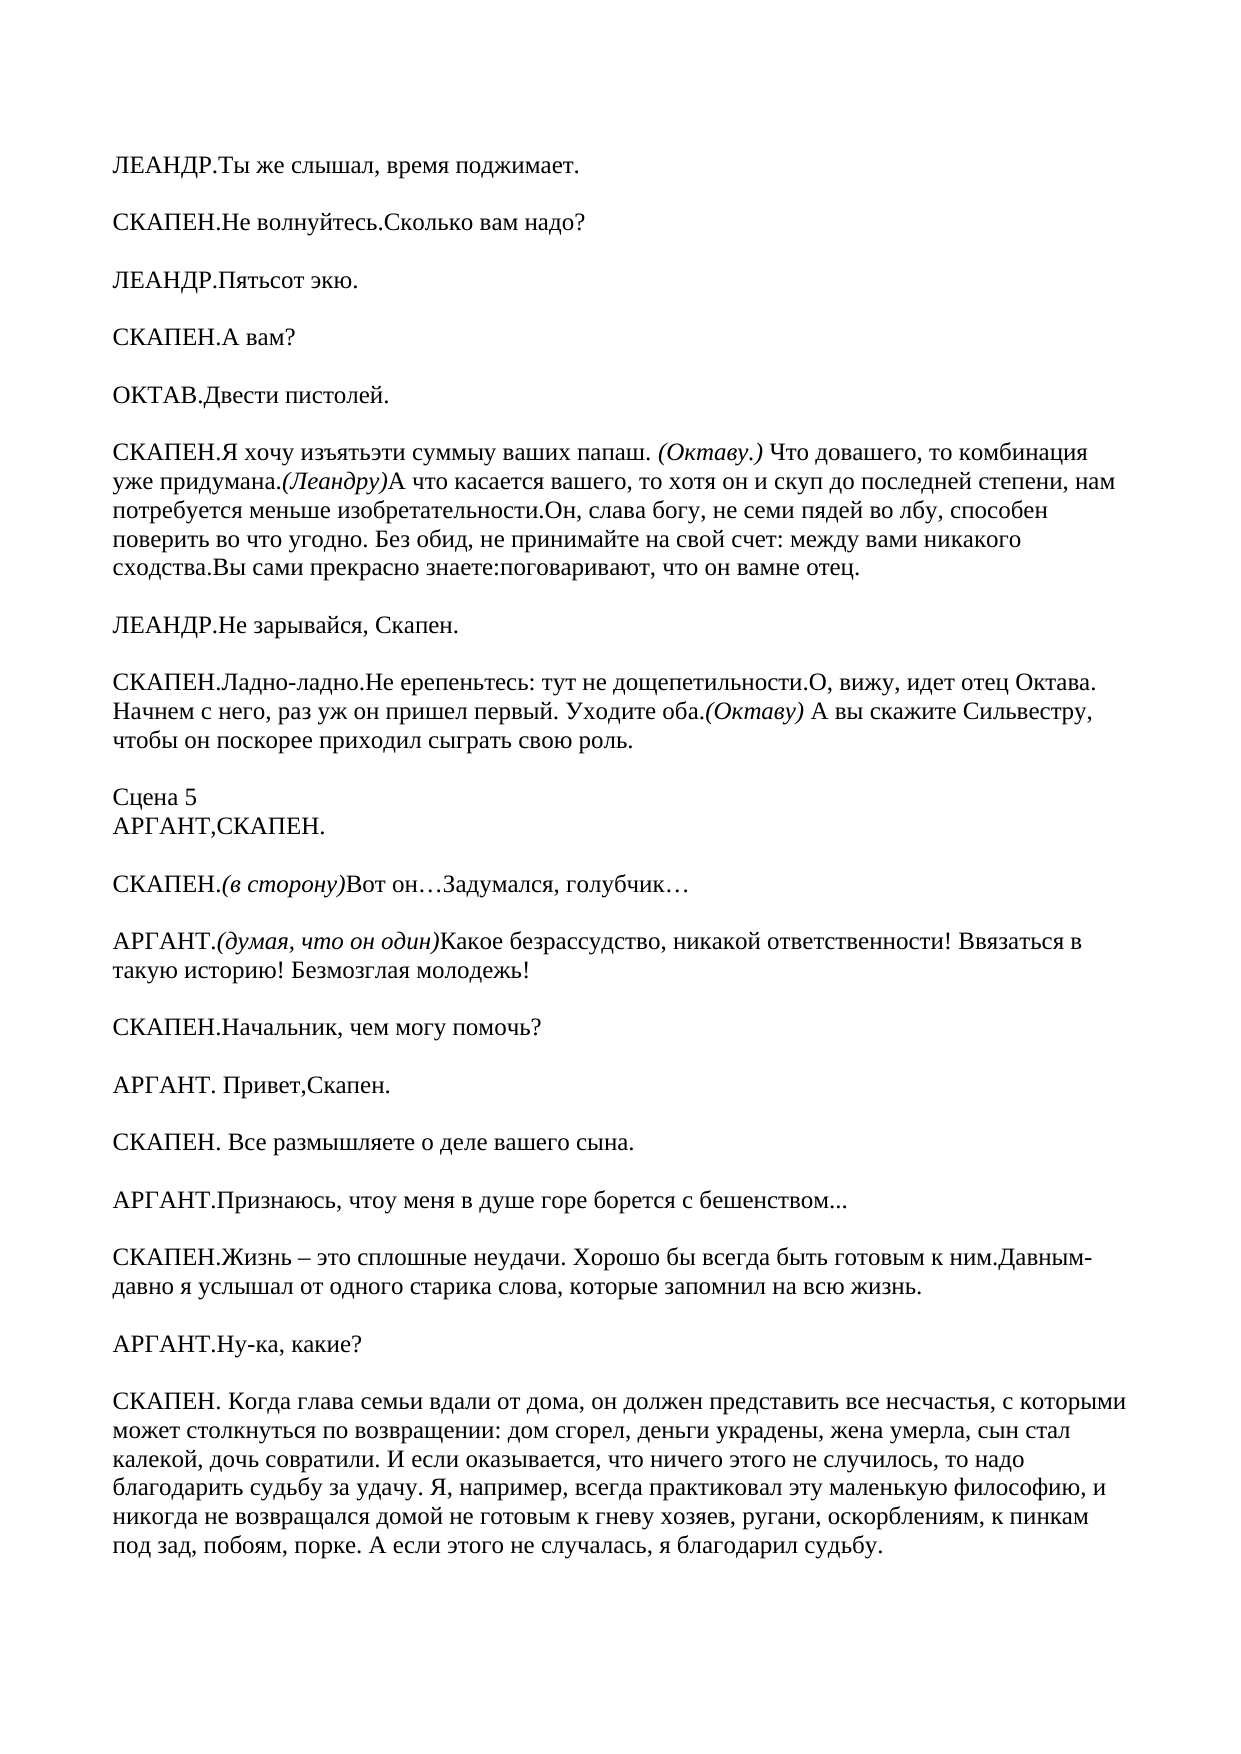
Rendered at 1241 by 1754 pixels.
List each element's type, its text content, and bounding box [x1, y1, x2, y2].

text АРГАНТ,СКАПЕН. [112, 811, 1128, 840]
text СКАПЕН.Я хочу изъятьэти суммыу ваших папаш. (Октаву.) Что довашего, то комбинация уже придумана.(Леандру)А что касается вашего, то хотя он и скуп до последней степени, нам потребуется меньше изобретательности.Он, слава богу, не семи пядей во лбу, способен поверить во что угодно. Без обид, не принимайте на свой счет: между вами никакого сходства.Вы сами прекрасно знаете:поговаривают, что он вамне отец. [112, 437, 1128, 581]
text АРГАНТ.Ну-ка, какие? [112, 1329, 1128, 1357]
text ЛЕАНДР.Пятьсот экю. [112, 265, 1128, 294]
text СКАПЕН.А вам? [112, 322, 1128, 351]
text ЛЕАНДР.Ты же слышал, время поджимает. [112, 150, 1128, 179]
text СКАПЕН. Когда глава семьи вдали от дома, он должен представить все несчастья, с которыми может столкнуться по возвращении: дом сгорел, деньги украдены, жена умерла, сын стал калекой, дочь совратили. И если оказывается, что ничего этого не случилось, то надо благодарить судьбу за удачу. Я, например, всегда практиковал эту маленькую философию, и никогда не возвращался домой не готовым к гневу хозяев, ругани, оскорблениям, к пинкам под зад, побоям, порке. А если этого не случалась, я благодарил судьбу. [112, 1386, 1128, 1559]
text СКАПЕН.Не волнуйтесь.Сколько вам надо? [112, 207, 1128, 236]
text СКАПЕН.Жизнь – это сплошные неудачи. Хорошо бы всегда быть готовым к ним.Давным-давно я услышал от одного старика слова, которые запомнил на всю жизнь. [112, 1242, 1128, 1300]
text ОКТАВ.Двести пистолей. [112, 380, 1128, 409]
text СКАПЕН.(в сторону)Вот он…Задумался, голубчик… [112, 869, 1128, 897]
text ЛЕАНДР.Не зарывайся, Скапен. [112, 610, 1128, 639]
text АРГАНТ.(думая, что он один)Какое безрассудство, никакой ответственности! Ввязаться в такую историю! Безмозглая молодежь! [112, 926, 1128, 984]
text СКАПЕН.Ладно-ладно.Не ерепеньтесь: тут не дощепетильности.О, вижу, идет отец Октава. Начнем с него, раз уж он пришел первый. Уходите оба.(Октаву) А вы скажите Сильвестру, чтобы он поскорее приходил сыграть свою роль. [112, 667, 1128, 754]
text СКАПЕН. Все размышляете о деле вашего сына. [112, 1127, 1128, 1156]
text АРГАНТ.Признаюсь, чтоу меня в душе горе борется с бешенством... [112, 1185, 1128, 1214]
text СКАПЕН.Начальник, чем могу помочь? [112, 1012, 1128, 1041]
text Сцена 5 [112, 782, 1128, 811]
text АРГАНТ. Привет,Скапен. [112, 1070, 1128, 1099]
